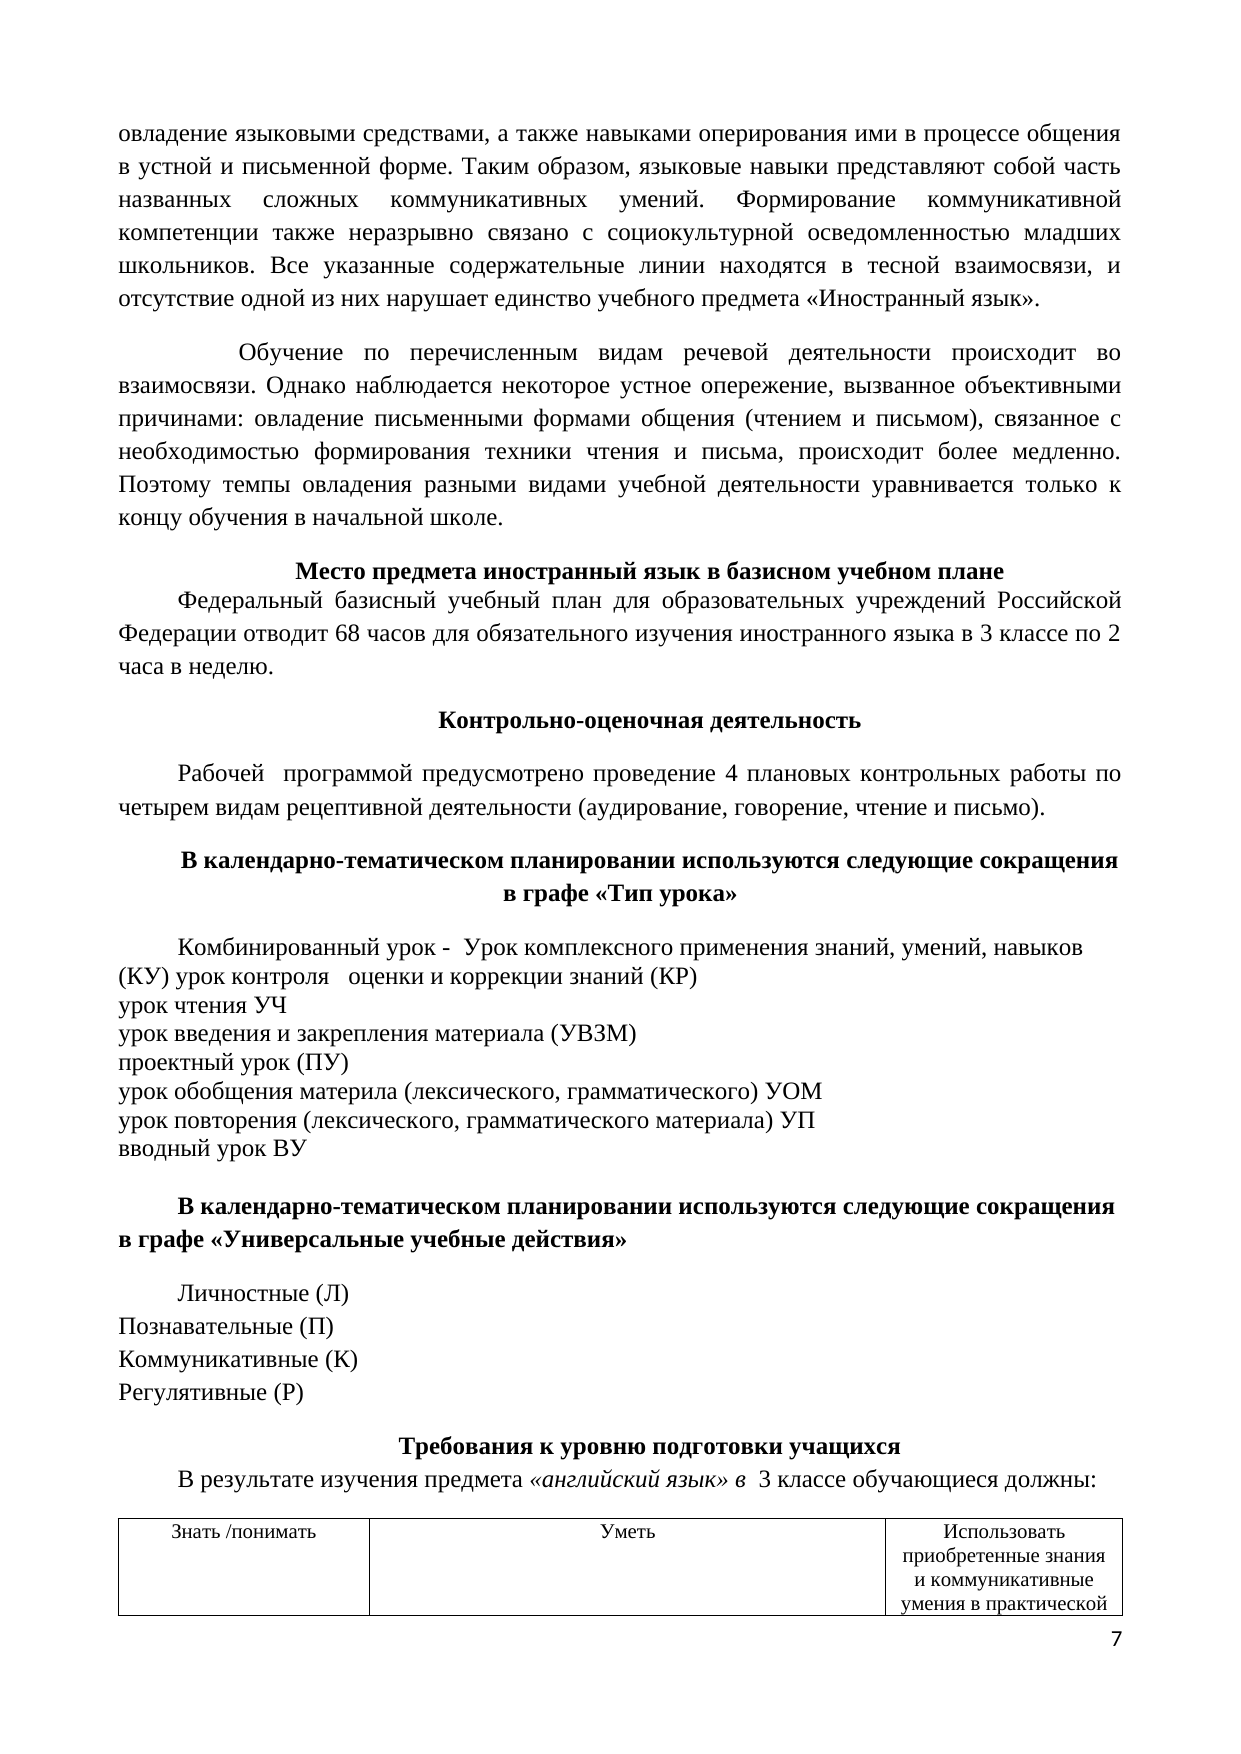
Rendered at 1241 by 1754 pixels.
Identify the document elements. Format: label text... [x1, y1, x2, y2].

text Личностные (Л) Познавательные (П) Коммуникативные (К) Регулятивные (Р) [118, 1278, 1122, 1406]
text В календарно-тематическом планировании используются следующие сокращения в графе «Универсальные учебные действия» [118, 1191, 1122, 1253]
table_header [886, 1519, 1122, 1615]
text Федеральный базисный учебный план для образовательных учреждений Российской Федерации отводит 68 часов для обязательного изучения иностранного языка в 3 классе по 2 часа в неделю. [118, 585, 1122, 679]
table_header Знать /понимать [119, 1519, 369, 1615]
text Комбинированный урок - Урок комплексного применения знаний, умений, навыков (КУ) урок контроля оценки и коррекции знаний (КР) урок чтения УЧ урок введения и закрепления материала (УВЗМ) проектный урок (ПУ) урок обобщения материла (лексического, грамматического) УОМ урок повторения (лексического, грамматического материала) УП вводный урок ВУ [118, 932, 1122, 1162]
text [118, 118, 1122, 312]
subtitle Требования к уровню подготовки учащихся [177, 1431, 1122, 1460]
text Место предмета иностранный язык в базисном учебном плане [118, 556, 1122, 585]
list В результате изучения предмета «английский язык» в 3 классе обучающиеся должны: [177, 1464, 1122, 1493]
text Контрольно-оценочная деятельность [118, 705, 1122, 733]
table_header Уметь [370, 1519, 885, 1615]
text Рабочей программой предусмотрено проведение 4 плановых контрольных работы по четырем видам рецептивной деятельности (аудирование, говорение, чтение и письмо). [118, 758, 1122, 820]
text Обучение по перечисленным видам речевой деятельности происходит во взаимосвязи. Однако наблюдается некоторое устное опережение, вызванное объективными причинами: овладение письменными формами общения (чтением и письмом), связанное с необходимостью формирования техники чтения и письма, происходит более медленно. Поэтому темпы овладения разными видами учебной деятельности уравнивается только к концу обучения в начальной школе. [118, 337, 1122, 531]
text В календарно-тематическом планировании используются следующие сокращения в графе «Тип урока» [118, 845, 1122, 907]
